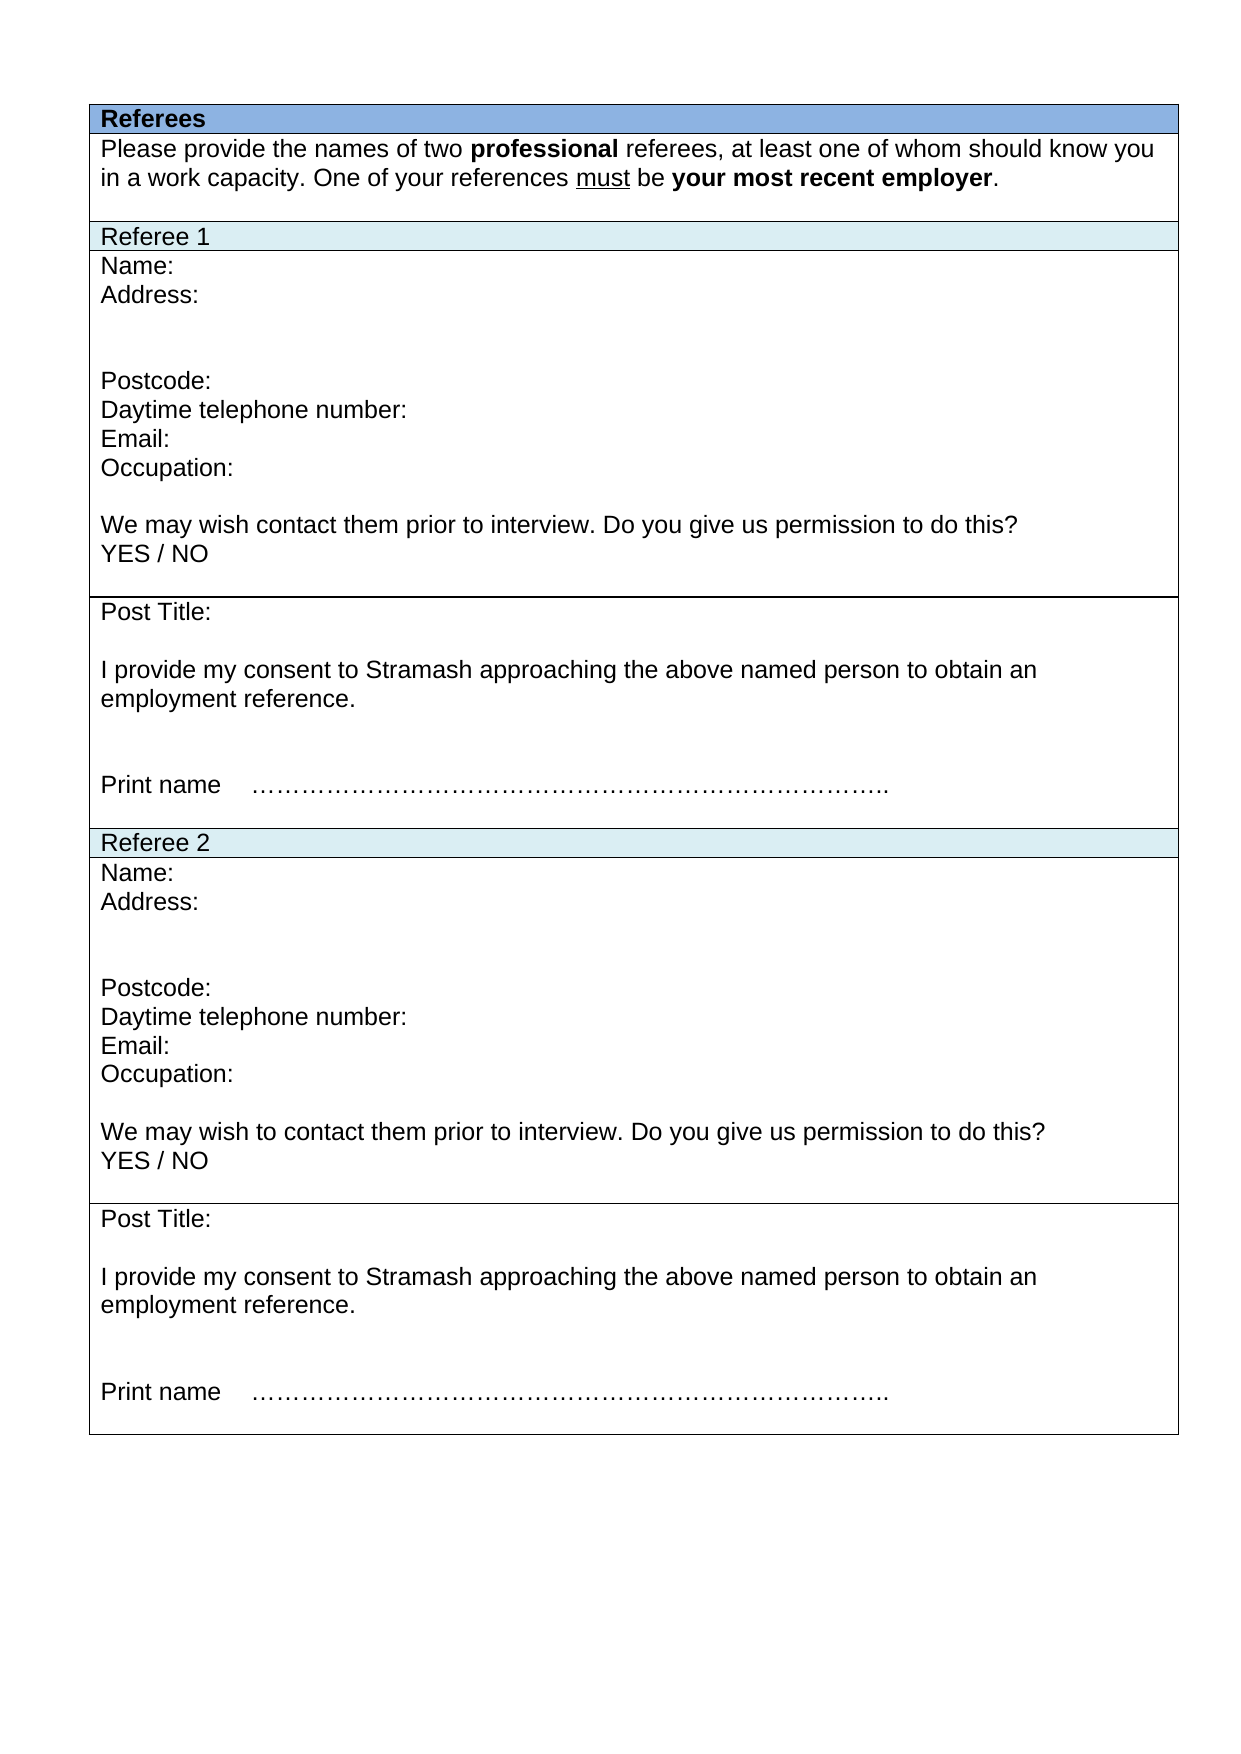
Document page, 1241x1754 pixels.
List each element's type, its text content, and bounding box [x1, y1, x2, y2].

table_cell Please provide the names of two professional referees, at least one of whom should know you in a work capacity. One of your references must be your most recent employer. [90, 134, 1178, 221]
table_cell Referee 1 [90, 222, 1178, 250]
table_cell Name: Address: Postcode: Daytime telephone number: Email: Occupation: We may wish contact them prior to interview. Do you give us permission to do this? YES / NO [90, 251, 1178, 596]
table_cell Post Title: I provide my consent to Stramash approaching the above named person to obtain an employment reference. Print name ………………………………………………………………….. [90, 1204, 1178, 1434]
table_cell Post Title: I provide my consent to Stramash approaching the above named person to obtain an employment reference. Print name ………………………………………………………………….. [90, 598, 1178, 827]
table_cell Referee 2 [90, 829, 1178, 857]
table_header Referees [90, 105, 1178, 133]
table_cell Name: Address: Postcode: Daytime telephone number: Email: Occupation: We may wish to contact them prior to interview. Do you give us permission to do this? YES / NO [90, 858, 1178, 1203]
